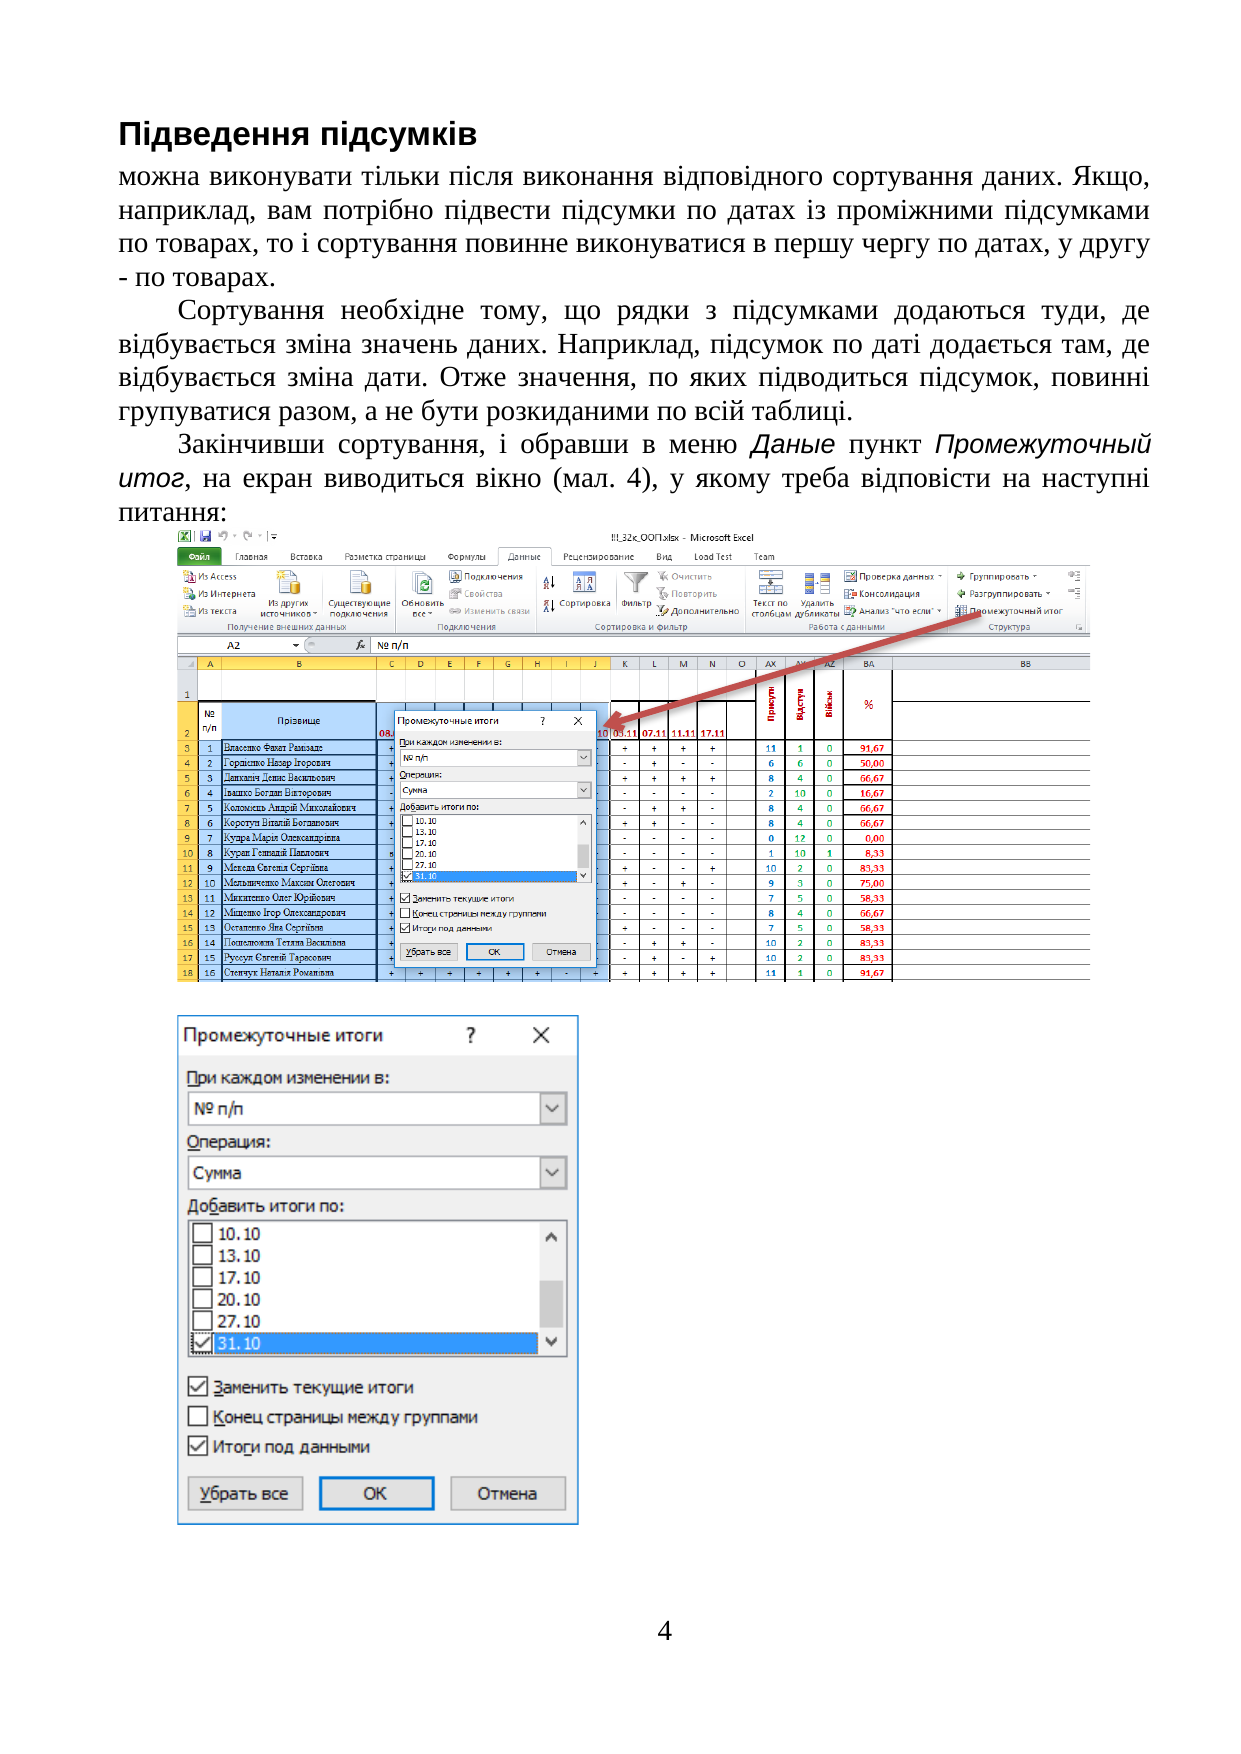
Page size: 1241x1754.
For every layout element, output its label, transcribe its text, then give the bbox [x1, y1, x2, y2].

picture [177, 1015, 579, 1525]
text Закінчивши сортування, і обравши в меню Даные пункт Промежуточный итог, на екран виводиться вікно (мал. 4), у якому треба відповісти на наступні питання: [118, 427, 1152, 527]
subtitle Підведення підсумків [118, 114, 1152, 152]
text Сортування необхідне тому, що рядки з підсумками додаються туди, де відбувається зміна значень даних. Наприклад, підсумок по даті додається там, де відбувається зміна дати. Отже значення, по яких підводиться підсумок, повинні групуватися разом, а не бути розкиданими по всій таблиці. [118, 292, 1152, 427]
picture [177, 527, 1091, 982]
text можна виконувати тільки після виконання відповідного сортування даних. Якщо, наприклад, вам потрібно підвести підсумки по датах із проміжними підсумками по товарах, то і сортування повинне виконуватися в першу чергу по датах, у другу - по товарах. [118, 158, 1152, 292]
